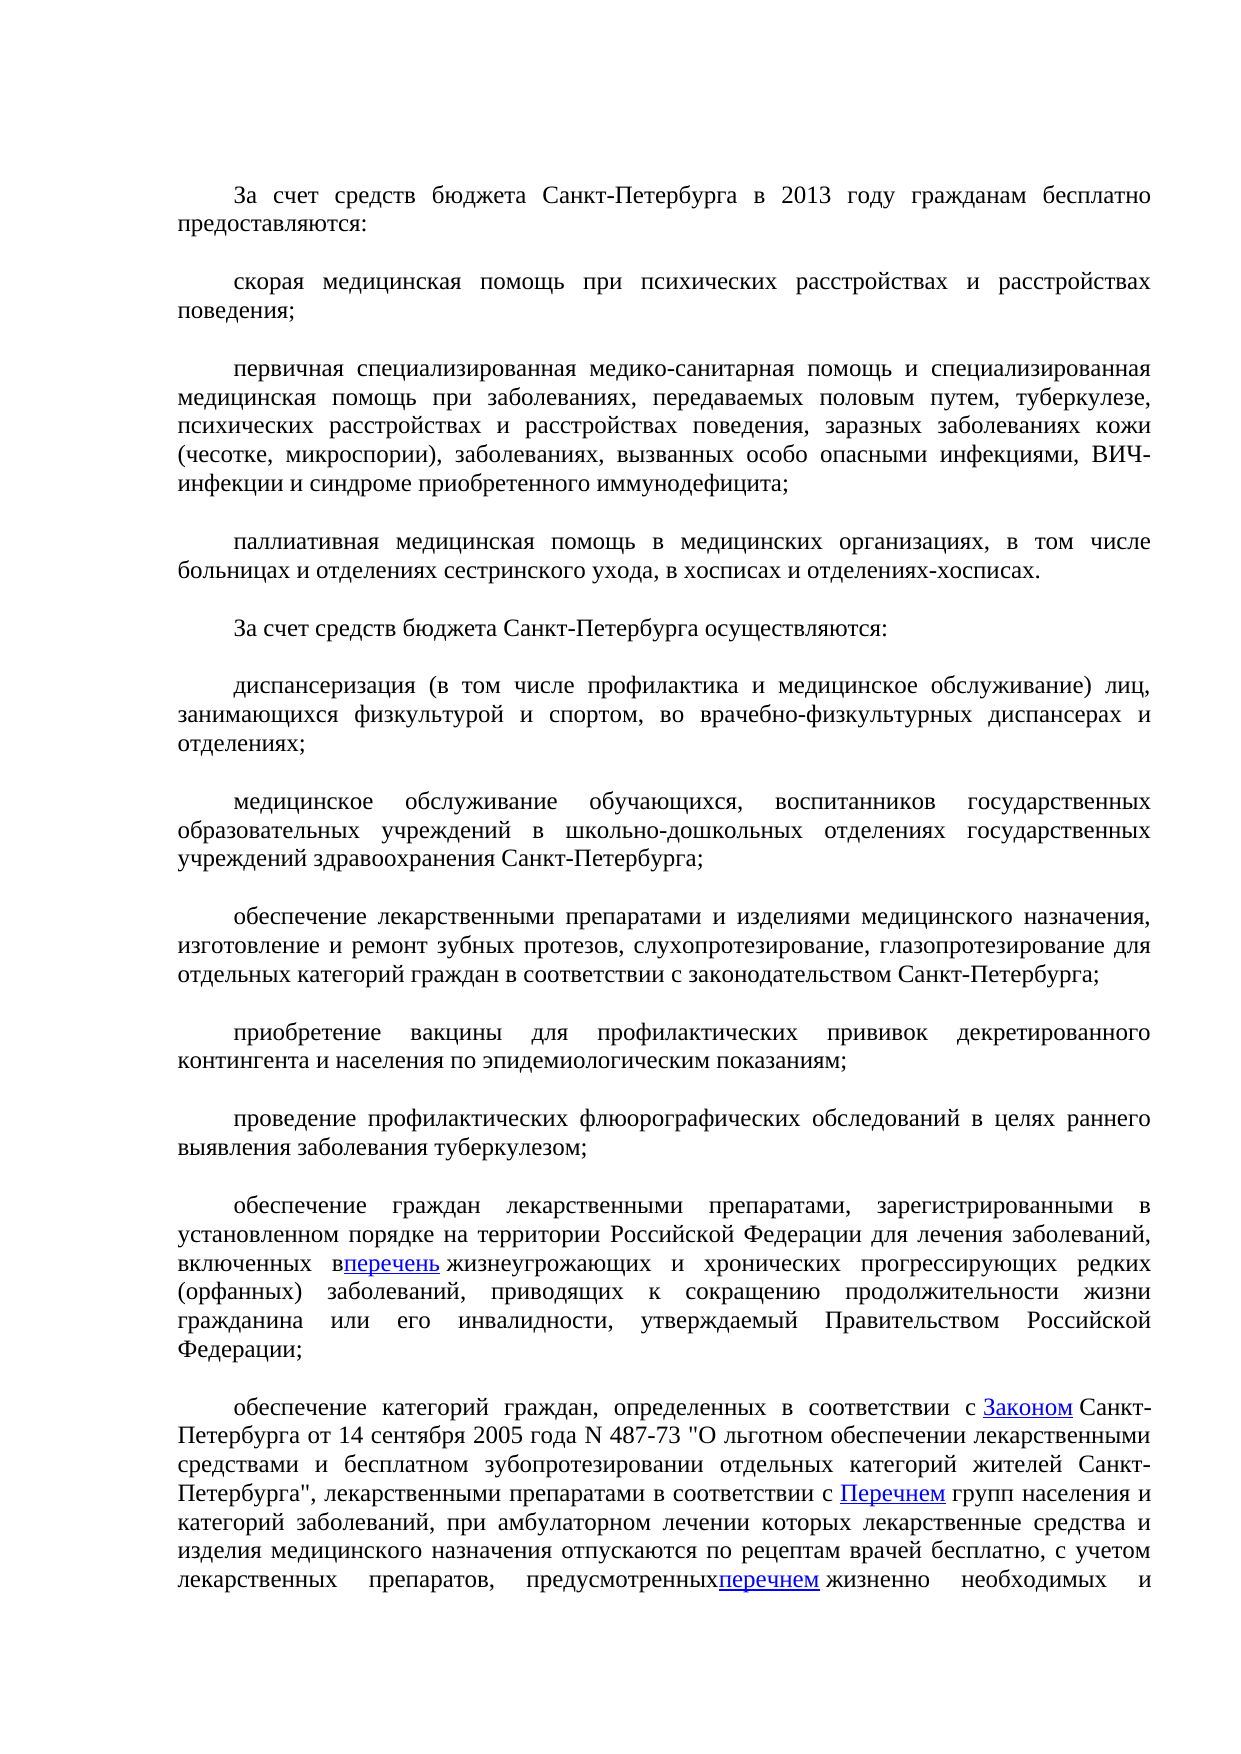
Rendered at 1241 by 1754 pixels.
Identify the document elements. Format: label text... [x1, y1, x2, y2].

text За счет средств бюджета Санкт-Петербурга осуществляются: [177, 613, 1152, 641]
text медицинское обслуживание обучающихся, воспитанников государственных образовательных учреждений в школьно-дошкольных отделениях государственных учреждений здравоохранения Санкт-Петербурга; [177, 786, 1152, 872]
text За счет средств бюджета Санкт-Петербурга в 2013 году гражданам бесплатно предоставляются: [177, 180, 1152, 237]
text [177, 1392, 1152, 1593]
text приобретение вакцины для профилактических прививок декретированного контингента и населения по эпидемиологическим показаниям; [177, 1017, 1152, 1074]
text проведение профилактических флюорографических обследований в целях раннего выявления заболевания туберкулезом; [177, 1103, 1152, 1161]
text диспансеризация (в том числе профилактика и медицинское обслуживание) лиц, занимающихся физкультурой и спортом, во врачебно-физкультурных диспансерах и отделениях; [177, 671, 1152, 757]
text паллиативная медицинская помощь в медицинских организациях, в том числе больницах и отделениях сестринского ухода, в хосписах и отделениях-хосписах. [177, 526, 1152, 583]
text первичная специализированная медико-санитарная помощь и специализированная медицинская помощь при заболеваниях, передаваемых половым путем, туберкулезе, психических расстройствах и расстройствах поведения, заразных заболеваниях кожи (чесотке, микроспории), заболеваниях, вызванных особо опасными инфекциями, ВИЧ-инфекции и синдроме приобретенного иммунодефицита; [177, 353, 1152, 497]
text обеспечение лекарственными препаратами и изделиями медицинского назначения, изготовление и ремонт зубных протезов, слухопротезирование, глазопротезирование для отдельных категорий граждан в соответствии с законодательством Санкт-Петербурга; [177, 901, 1152, 988]
text скорая медицинская помощь при психических расстройствах и расстройствах поведения; [177, 266, 1152, 324]
text обеспечение граждан лекарственными препаратами, зарегистрированными в установленном порядке на территории Российской Федерации для лечения заболеваний, включенных вперечень жизнеугрожающих и хронических прогрессирующих редких (орфанных) заболеваний, приводящих к сокращению продолжительности жизни гражданина или его инвалидности, утверждаемый Правительством Российской Федерации; [177, 1190, 1152, 1363]
